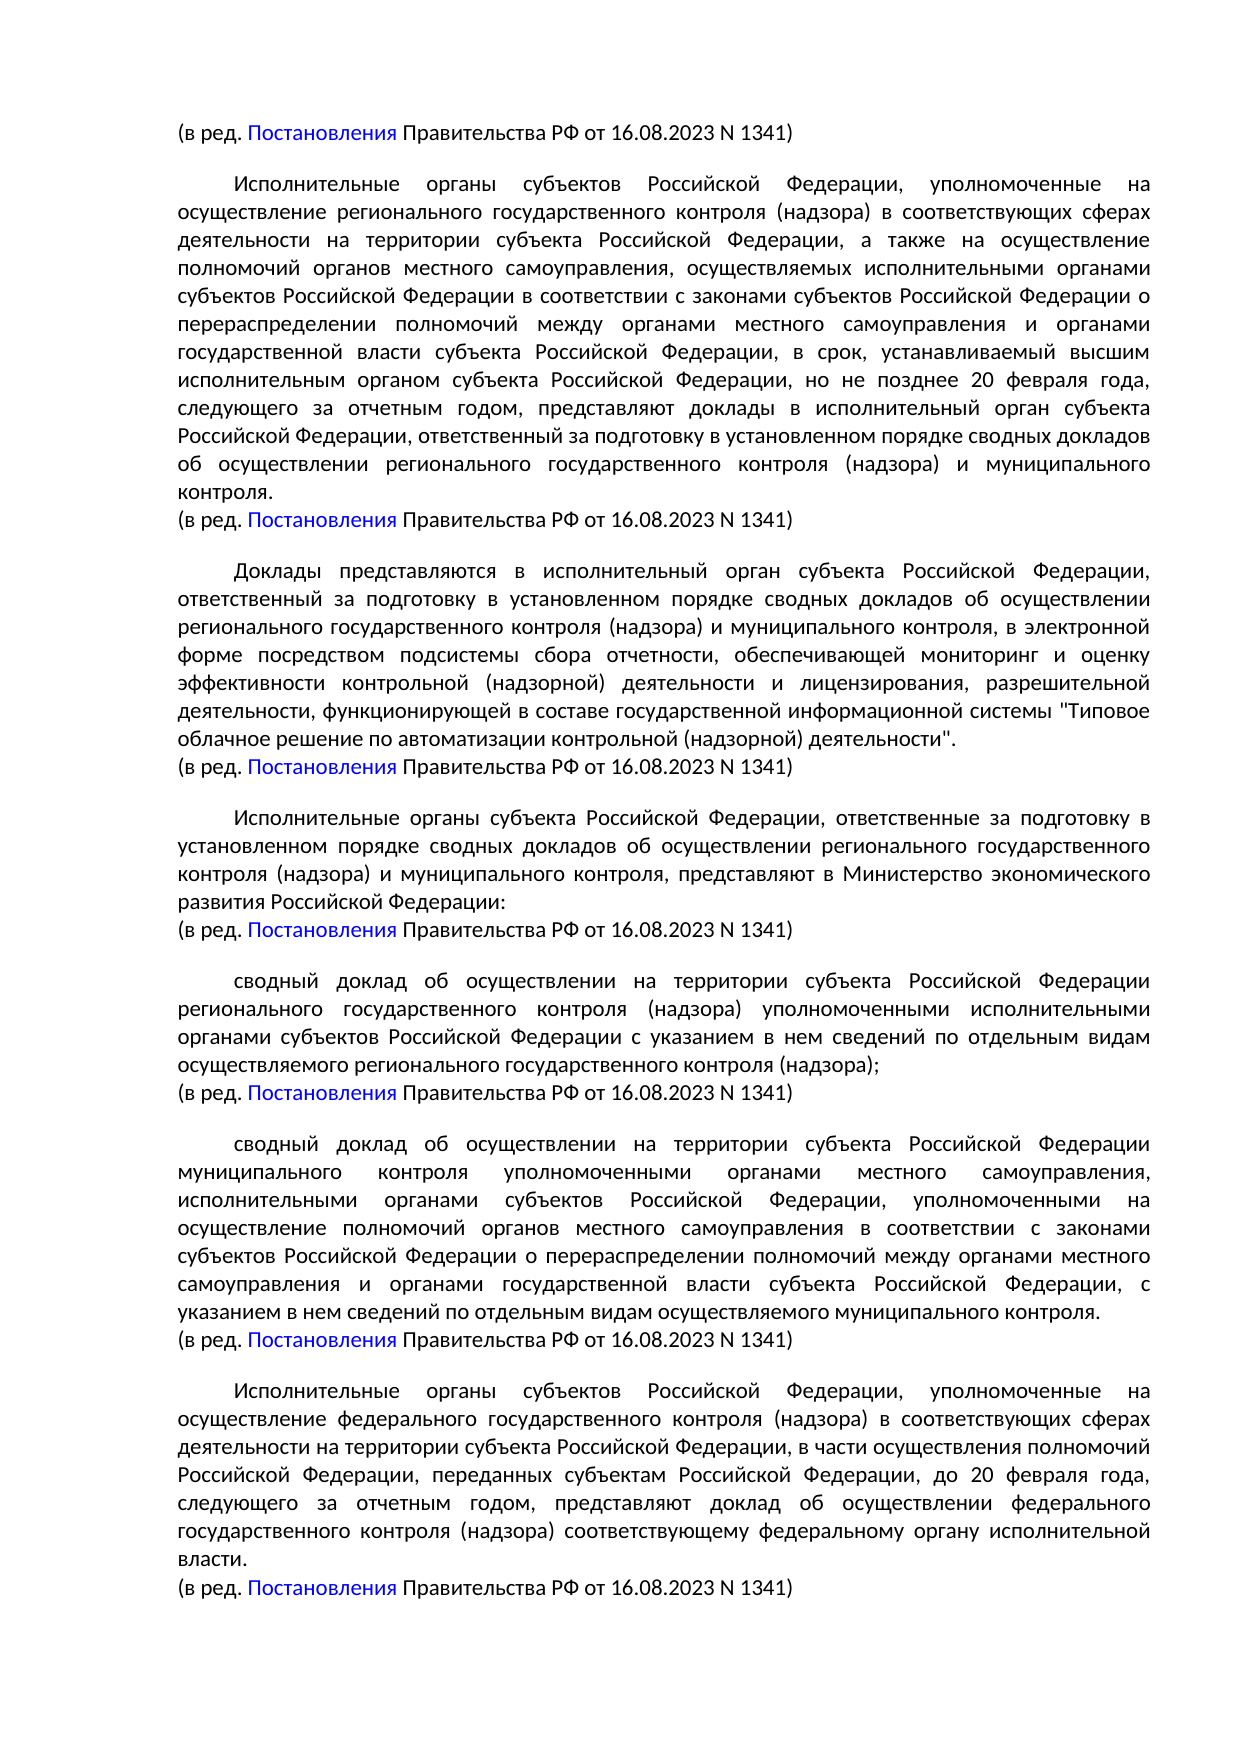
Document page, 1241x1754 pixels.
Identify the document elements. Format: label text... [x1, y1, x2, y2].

text Исполнительные органы субъекта Российской Федерации, ответственные за подготовку в установленном порядке сводных докладов об осуществлении регионального государственного контроля (надзора) и муниципального контроля, представляют в Министерство экономического развития Российской Федерации: [177, 803, 1152, 915]
text (в ред. Постановления Правительства РФ от 16.08.2023 N 1341) [177, 752, 1152, 780]
text (в ред. Постановления Правительства РФ от 16.08.2023 N 1341) [177, 505, 1152, 533]
text сводный доклад об осуществлении на территории субъекта Российской Федерации муниципального контроля уполномоченными органами местного самоуправления, исполнительными органами субъектов Российской Федерации, уполномоченными на осуществление полномочий органов местного самоуправления в соответствии с законами субъектов Российской Федерации о перераспределении полномочий между органами местного самоуправления и органами государственной власти субъекта Российской Федерации, с указанием в нем сведений по отдельным видам осуществляемого муниципального контроля. [177, 1129, 1152, 1326]
text (в ред. Постановления Правительства РФ от 16.08.2023 N 1341) [177, 118, 1152, 146]
text сводный доклад об осуществлении на территории субъекта Российской Федерации регионального государственного контроля (надзора) уполномоченными исполнительными органами субъектов Российской Федерации с указанием в нем сведений по отдельным видам осуществляемого регионального государственного контроля (надзора); [177, 966, 1152, 1078]
text (в ред. Постановления Правительства РФ от 16.08.2023 N 1341) [177, 1573, 1152, 1601]
text (в ред. Постановления Правительства РФ от 16.08.2023 N 1341) [177, 915, 1152, 943]
text Исполнительные органы субъектов Российской Федерации, уполномоченные на осуществление федерального государственного контроля (надзора) в соответствующих сферах деятельности на территории субъекта Российской Федерации, в части осуществления полномочий Российской Федерации, переданных субъектам Российской Федерации, до 20 февраля года, следующего за отчетным годом, представляют доклад об осуществлении федерального государственного контроля (надзора) соответствующему федеральному органу исполнительной власти. [177, 1376, 1152, 1573]
text (в ред. Постановления Правительства РФ от 16.08.2023 N 1341) [177, 1326, 1152, 1353]
text Доклады представляются в исполнительный орган субъекта Российской Федерации, ответственный за подготовку в установленном порядке сводных докладов об осуществлении регионального государственного контроля (надзора) и муниципального контроля, в электронной форме посредством подсистемы сбора отчетности, обеспечивающей мониторинг и оценку эффективности контрольной (надзорной) деятельности и лицензирования, разрешительной деятельности, функционирующей в составе государственной информационной системы "Типовое облачное решение по автоматизации контрольной (надзорной) деятельности". [177, 556, 1152, 752]
text (в ред. Постановления Правительства РФ от 16.08.2023 N 1341) [177, 1078, 1152, 1106]
text Исполнительные органы субъектов Российской Федерации, уполномоченные на осуществление регионального государственного контроля (надзора) в соответствующих сферах деятельности на территории субъекта Российской Федерации, а также на осуществление полномочий органов местного самоуправления, осуществляемых исполнительными органами субъектов Российской Федерации в соответствии с законами субъектов Российской Федерации о перераспределении полномочий между органами местного самоуправления и органами государственной власти субъекта Российской Федерации, в срок, устанавливаемый высшим исполнительным органом субъекта Российской Федерации, но не позднее 20 февраля года, следующего за отчетным годом, представляют доклады в исполнительный орган субъекта Российской Федерации, ответственный за подготовку в установленном порядке сводных докладов об осуществлении регионального государственного контроля (надзора) и муниципального контроля. [177, 169, 1152, 505]
